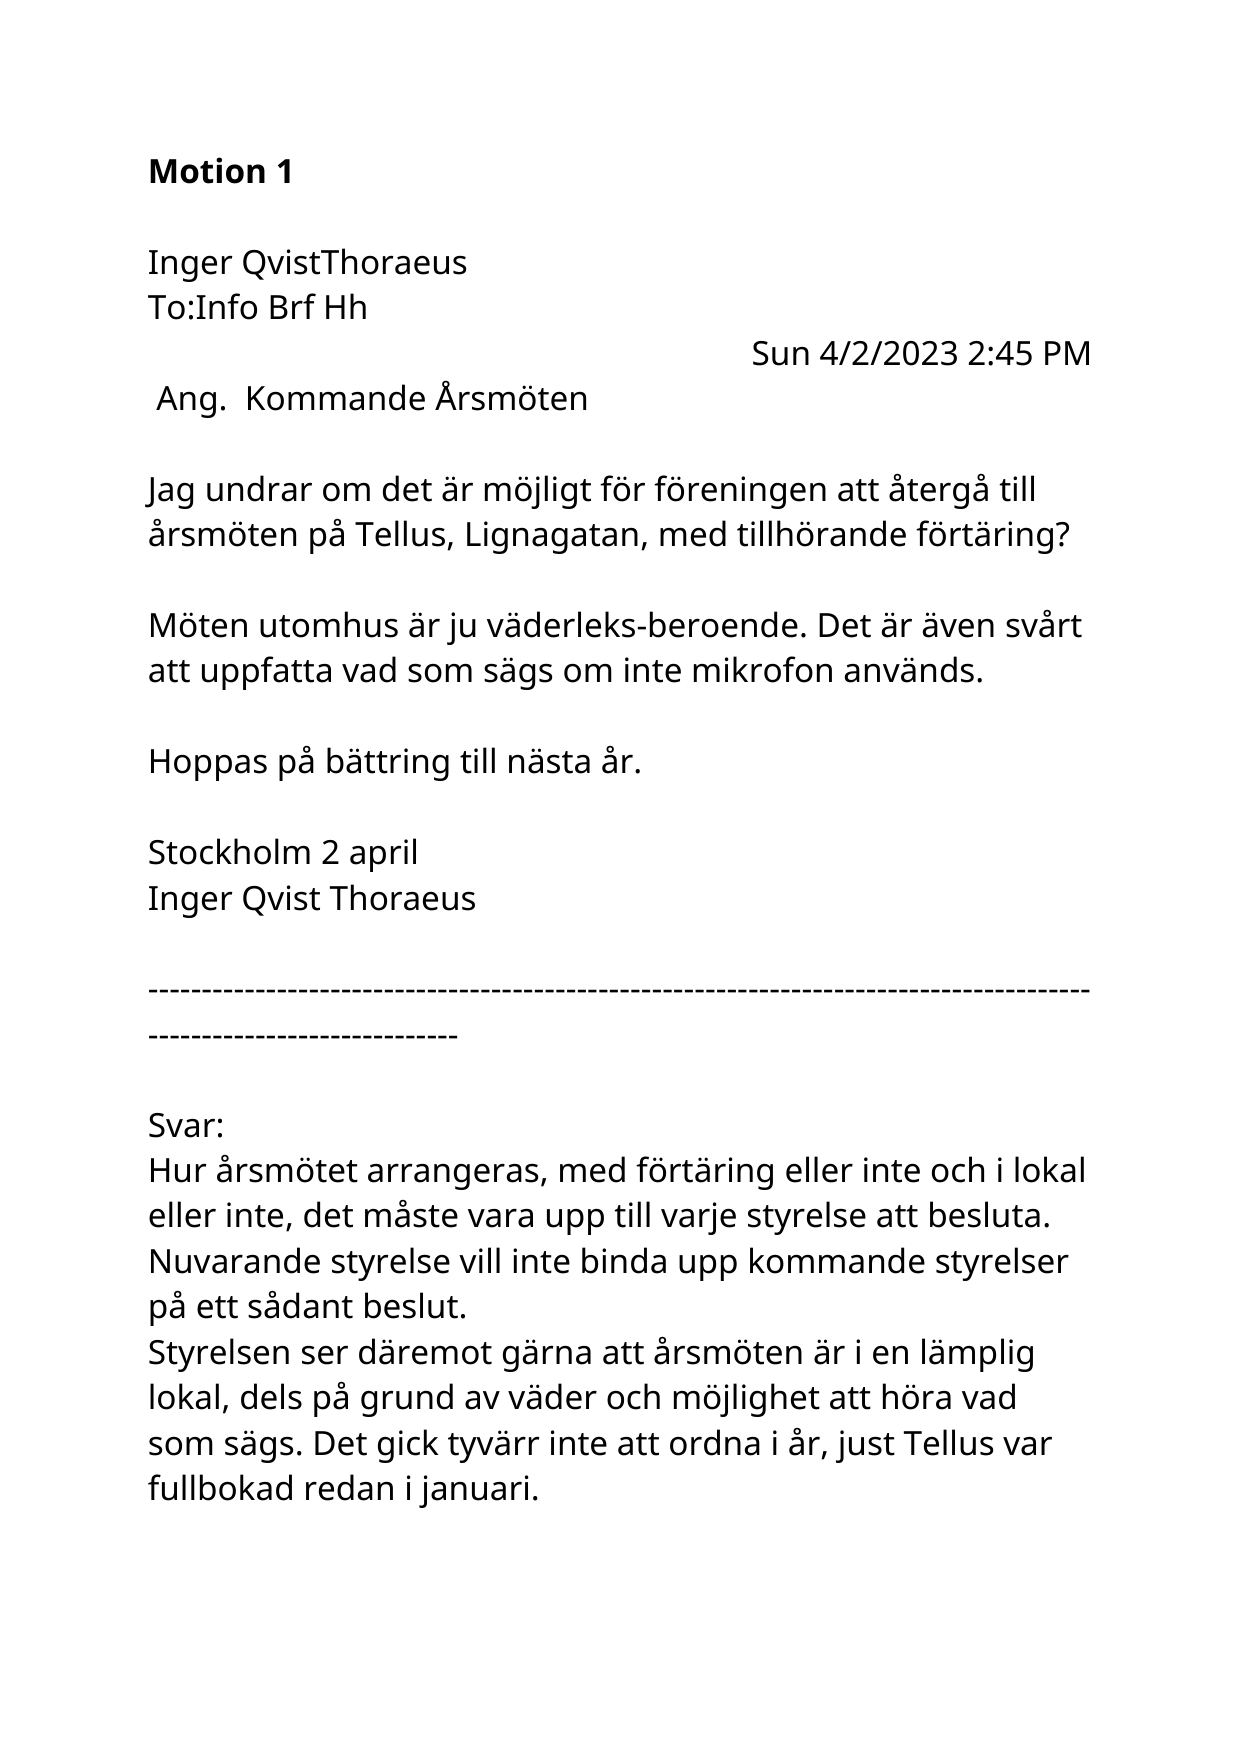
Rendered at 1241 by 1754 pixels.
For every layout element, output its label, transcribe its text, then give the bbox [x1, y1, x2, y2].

text Inger QvistThoraeus [148, 238, 1093, 284]
text Stockholm 2 april [148, 829, 1093, 874]
text --------------------------------------------------------------------------------------------------------------------- [148, 965, 1093, 1056]
text Styrelsen ser däremot gärna att årsmöten är i en lämplig lokal, dels på grund av väder och möjlighet att höra vad som sägs. Det gick tyvärr inte att ordna i år, just Tellus var fullbokad redan i januari. [148, 1328, 1093, 1510]
text Möten utomhus är ju väderleks-beroende. Det är även svårt att uppfatta vad som sägs om inte mikrofon används. [148, 602, 1093, 693]
text To:Info Brf Hh [148, 284, 1093, 329]
text Inger Qvist Thoraeus [148, 874, 1093, 920]
text Ang. Kommande Årsmöten [148, 375, 1093, 420]
text Hur årsmötet arrangeras, med förtäring eller inte och i lokal eller inte, det måste vara upp till varje styrelse att besluta. Nuvarande styrelse vill inte binda upp kommande styrelser på ett sådant beslut. [148, 1147, 1093, 1328]
text Sun 4/2/2023 2:45 PM [148, 329, 1093, 375]
text Svar: [148, 1101, 1093, 1147]
text Hoppas på bättring till nästa år. [148, 738, 1093, 783]
text Motion 1 [148, 148, 1093, 193]
text Jag undrar om det är möjligt för föreningen att återgå till årsmöten på Tellus, Lignagatan, med tillhörande förtäring? [148, 466, 1093, 556]
